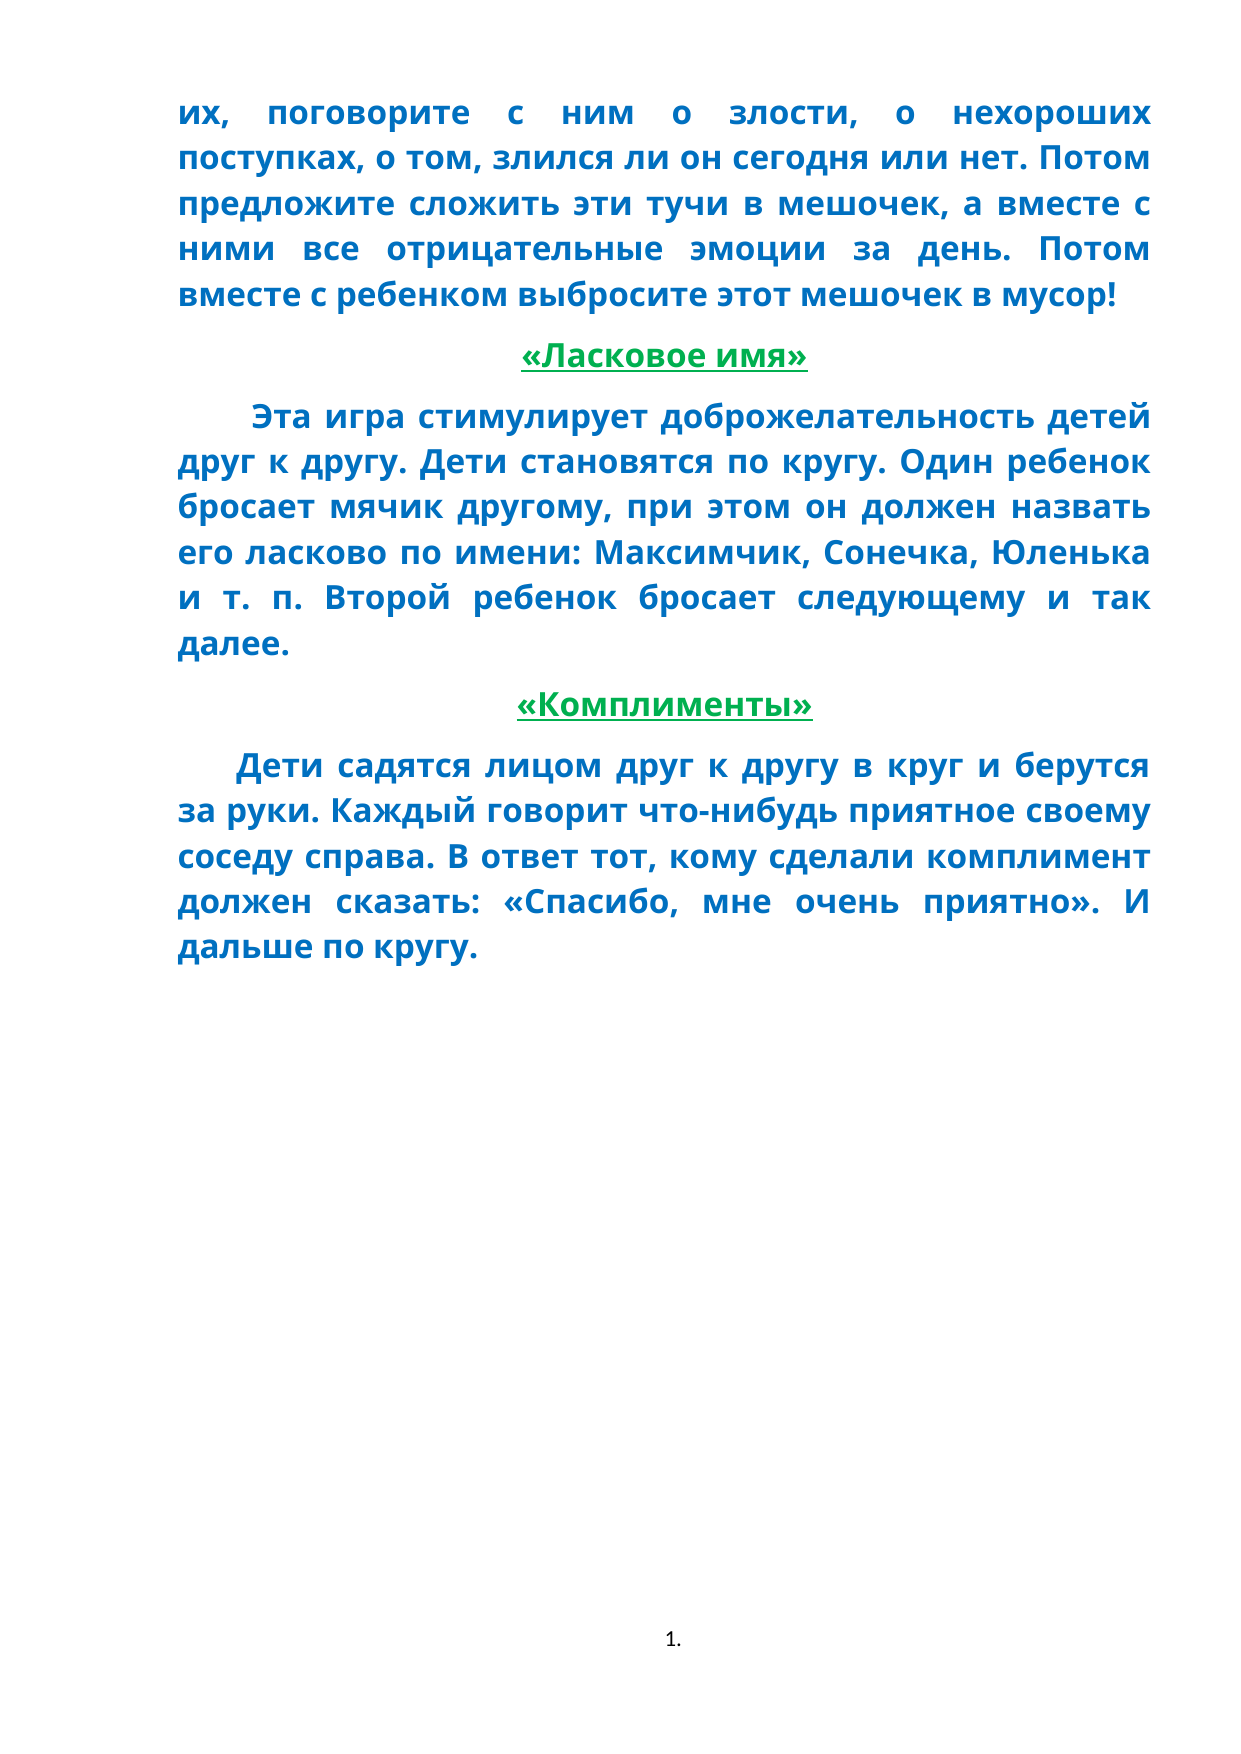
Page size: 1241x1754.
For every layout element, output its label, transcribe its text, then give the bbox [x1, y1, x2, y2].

text «Ласковое имя» [177, 331, 1152, 377]
text Эта игра стимулирует доброжелательность детей друг к другу. Дети становятся по кругу. Один ребенок бросает мячик другому, при этом он должен назвать его ласково по имени: Максимчик, Сонечка, Юленька и т. п. Второй ребенок бросает следующему и так далее. [177, 392, 1152, 665]
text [177, 89, 1152, 316]
text «Комплименты» [177, 681, 1152, 726]
text Дети садятся лицом друг к другу в круг и берутся за руки. Каждый говорит что-нибудь приятное своему соседу справа. В ответ тот, кому сделали комплимент должен сказать: «Спасибо, мне очень приятно». И дальше по кругу. [177, 742, 1152, 969]
